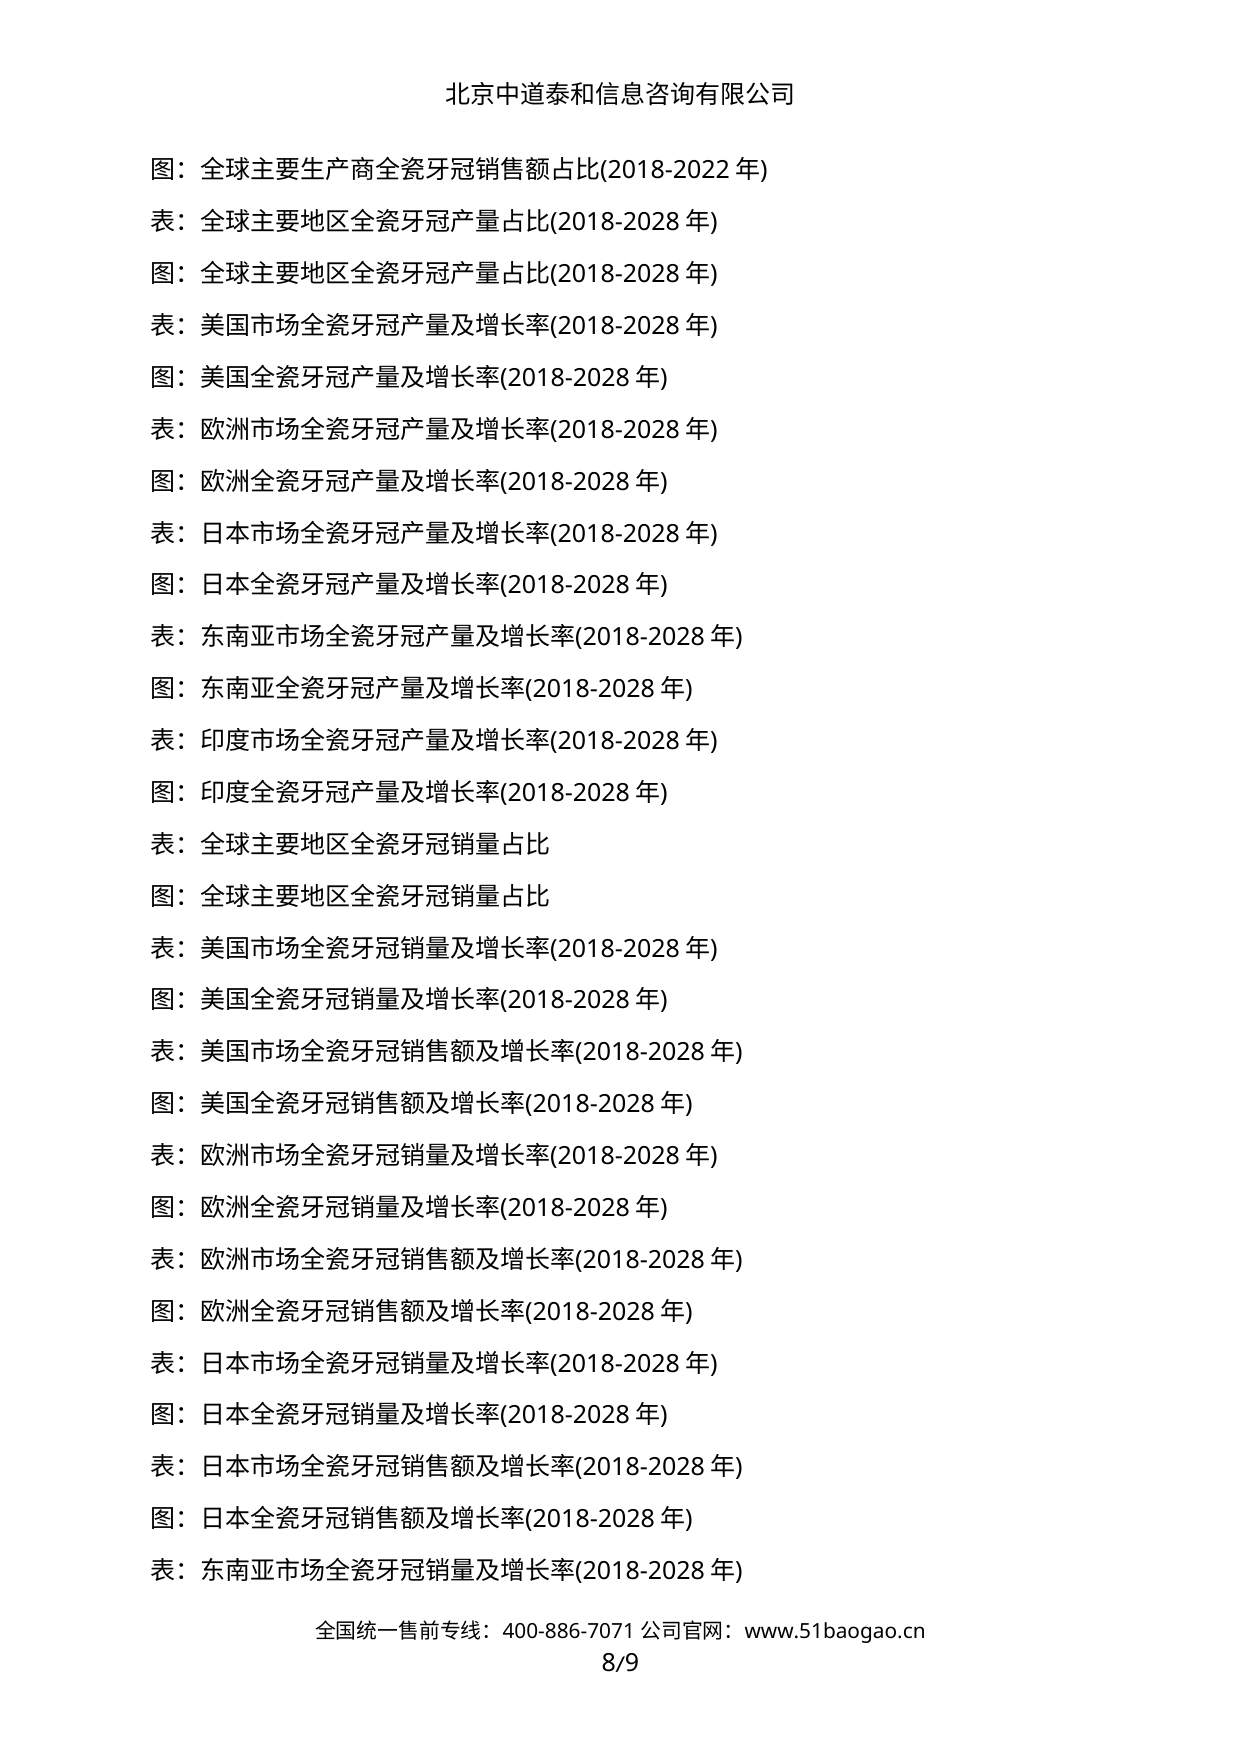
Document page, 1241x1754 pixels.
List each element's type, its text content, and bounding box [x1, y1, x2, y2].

text 表：东南亚市场全瓷牙冠销量及增长率(2018-2028年) [150, 1551, 1090, 1587]
text 图：美国全瓷牙冠销售额及增长率(2018-2028年) [150, 1084, 1090, 1120]
text 图：全球主要地区全瓷牙冠销量占比 [150, 876, 1090, 912]
text 图：全球主要地区全瓷牙冠产量占比(2018-2028年) [150, 254, 1090, 290]
text 图：全球主要生产商全瓷牙冠销售额占比(2018-2022年) [150, 150, 1090, 186]
text 图：欧洲全瓷牙冠销售额及增长率(2018-2028年) [150, 1291, 1090, 1327]
text 图：日本全瓷牙冠销售额及增长率(2018-2028年) [150, 1499, 1090, 1535]
text 表：美国市场全瓷牙冠产量及增长率(2018-2028年) [150, 306, 1090, 342]
text 表：日本市场全瓷牙冠销量及增长率(2018-2028年) [150, 1343, 1090, 1379]
text 表：欧洲市场全瓷牙冠产量及增长率(2018-2028年) [150, 409, 1090, 446]
text 表：日本市场全瓷牙冠销售额及增长率(2018-2028年) [150, 1447, 1090, 1483]
text 图：欧洲全瓷牙冠销量及增长率(2018-2028年) [150, 1187, 1090, 1224]
text 表：欧洲市场全瓷牙冠销售额及增长率(2018-2028年) [150, 1239, 1090, 1276]
text 表：日本市场全瓷牙冠产量及增长率(2018-2028年) [150, 513, 1090, 549]
text 表：美国市场全瓷牙冠销量及增长率(2018-2028年) [150, 928, 1090, 964]
text 图：美国全瓷牙冠销量及增长率(2018-2028年) [150, 980, 1090, 1016]
text 表：全球主要地区全瓷牙冠产量占比(2018-2028年) [150, 202, 1090, 238]
text 图：日本全瓷牙冠销量及增长率(2018-2028年) [150, 1395, 1090, 1431]
text 表：印度市场全瓷牙冠产量及增长率(2018-2028年) [150, 721, 1090, 757]
text 图：欧洲全瓷牙冠产量及增长率(2018-2028年) [150, 461, 1090, 497]
text 图：日本全瓷牙冠产量及增长率(2018-2028年) [150, 565, 1090, 601]
text 表：美国市场全瓷牙冠销售额及增长率(2018-2028年) [150, 1032, 1090, 1068]
text 图：印度全瓷牙冠产量及增长率(2018-2028年) [150, 772, 1090, 809]
text 表：欧洲市场全瓷牙冠销量及增长率(2018-2028年) [150, 1136, 1090, 1172]
text 图：美国全瓷牙冠产量及增长率(2018-2028年) [150, 357, 1090, 394]
text 表：东南亚市场全瓷牙冠产量及增长率(2018-2028年) [150, 617, 1090, 653]
text 图：东南亚全瓷牙冠产量及增长率(2018-2028年) [150, 669, 1090, 705]
text 表：全球主要地区全瓷牙冠销量占比 [150, 824, 1090, 861]
